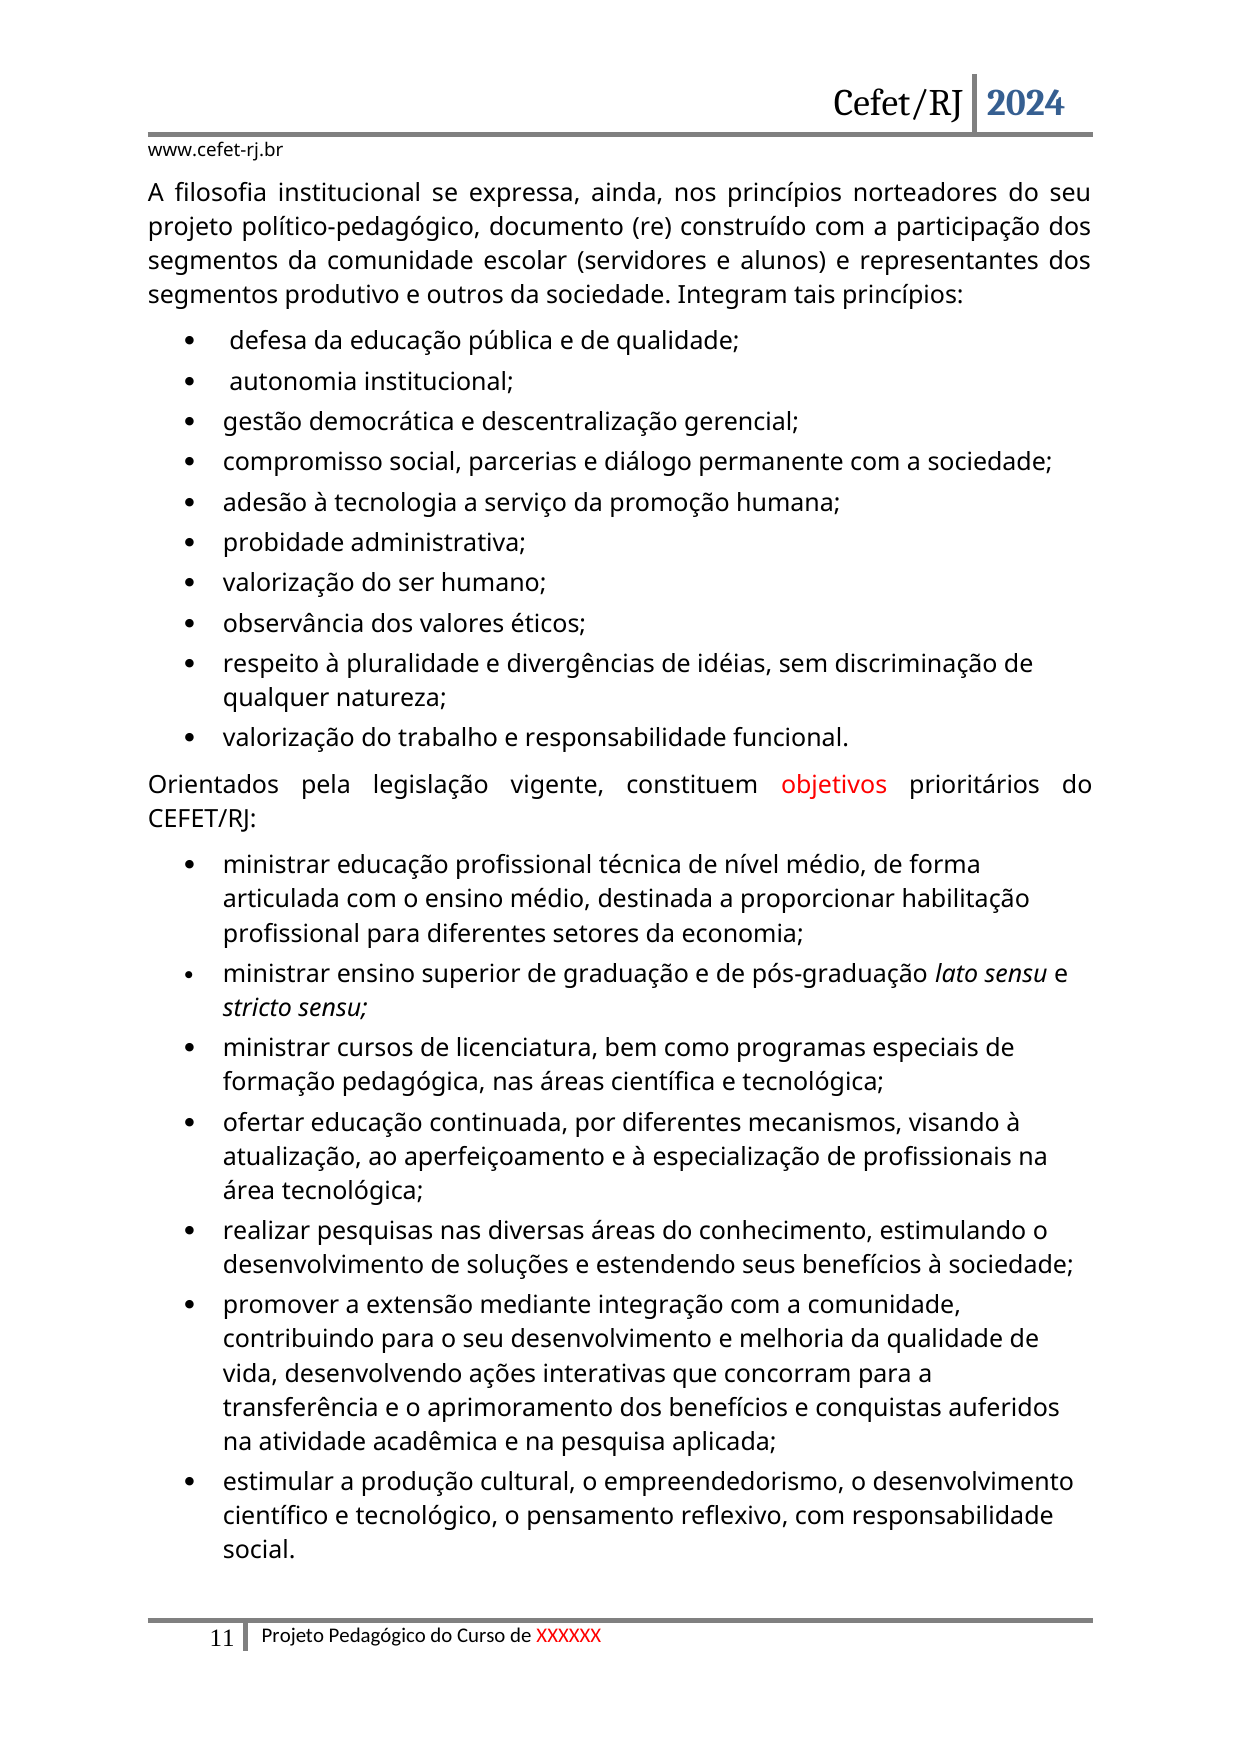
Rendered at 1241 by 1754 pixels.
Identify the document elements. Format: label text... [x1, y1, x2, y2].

text observância dos valores éticos; [185, 605, 1092, 639]
text valorização do trabalho e responsabilidade funcional. [185, 720, 1092, 754]
text ministrar cursos de licenciatura, bem como programas especiais de formação pedagógica, nas áreas científica e tecnológica; [185, 1030, 1092, 1098]
text autonomia institucional; [185, 363, 1092, 397]
text respeito à pluralidade e divergências de idéias, sem discriminação de qualquer natureza; [185, 646, 1092, 714]
text valorização do ser humano; [185, 565, 1092, 599]
text ministrar ensino superior de graduação e de pós-graduação lato sensu e stricto sensu; [185, 956, 1092, 1024]
text ministrar educação profissional técnica de nível médio, de forma articulada com o ensino médio, destinada a proporcionar habilitação profissional para diferentes setores da economia; [185, 847, 1092, 949]
text compromisso social, parcerias e diálogo permanente com a sociedade; [185, 444, 1092, 478]
text promover a extensão mediante integração com a comunidade, contribuindo para o seu desenvolvimento e melhoria da qualidade de vida, desenvolvendo ações interativas que concorram para a transferência e o aprimoramento dos benefícios e conquistas auferidos na atividade acadêmica e na pesquisa aplicada; [185, 1287, 1092, 1457]
text gestão democrática e descentralização gerencial; [185, 404, 1092, 438]
text estimular a produção cultural, o empreendedorismo, o desenvolvimento científico e tecnológico, o pensamento reflexivo, com responsabilidade social. [185, 1464, 1092, 1566]
text Orientados pela legislação vigente, constituem objetivos prioritários do CEFET/RJ: [148, 766, 1092, 834]
text A filosofia institucional se expressa, ainda, nos princípios norteadores do seu projeto político-pedagógico, documento (re) construído com a participação dos segmentos da comunidade escolar (servidores e alunos) e representantes dos segmentos produtivo e outros da sociedade. Integram tais princípios: [148, 174, 1092, 311]
text adesão à tecnologia a serviço da promoção humana; [185, 484, 1092, 518]
text defesa da educação pública e de qualidade; [185, 323, 1092, 357]
text realizar pesquisas nas diversas áreas do conhecimento, estimulando o desenvolvimento de soluções e estendendo seus benefícios à sociedade; [185, 1213, 1092, 1281]
text ofertar educação continuada, por diferentes mecanismos, visando à atualização, ao aperfeiçoamento e à especialização de profissionais na área tecnológica; [185, 1104, 1092, 1206]
text probidade administrativa; [185, 524, 1092, 559]
